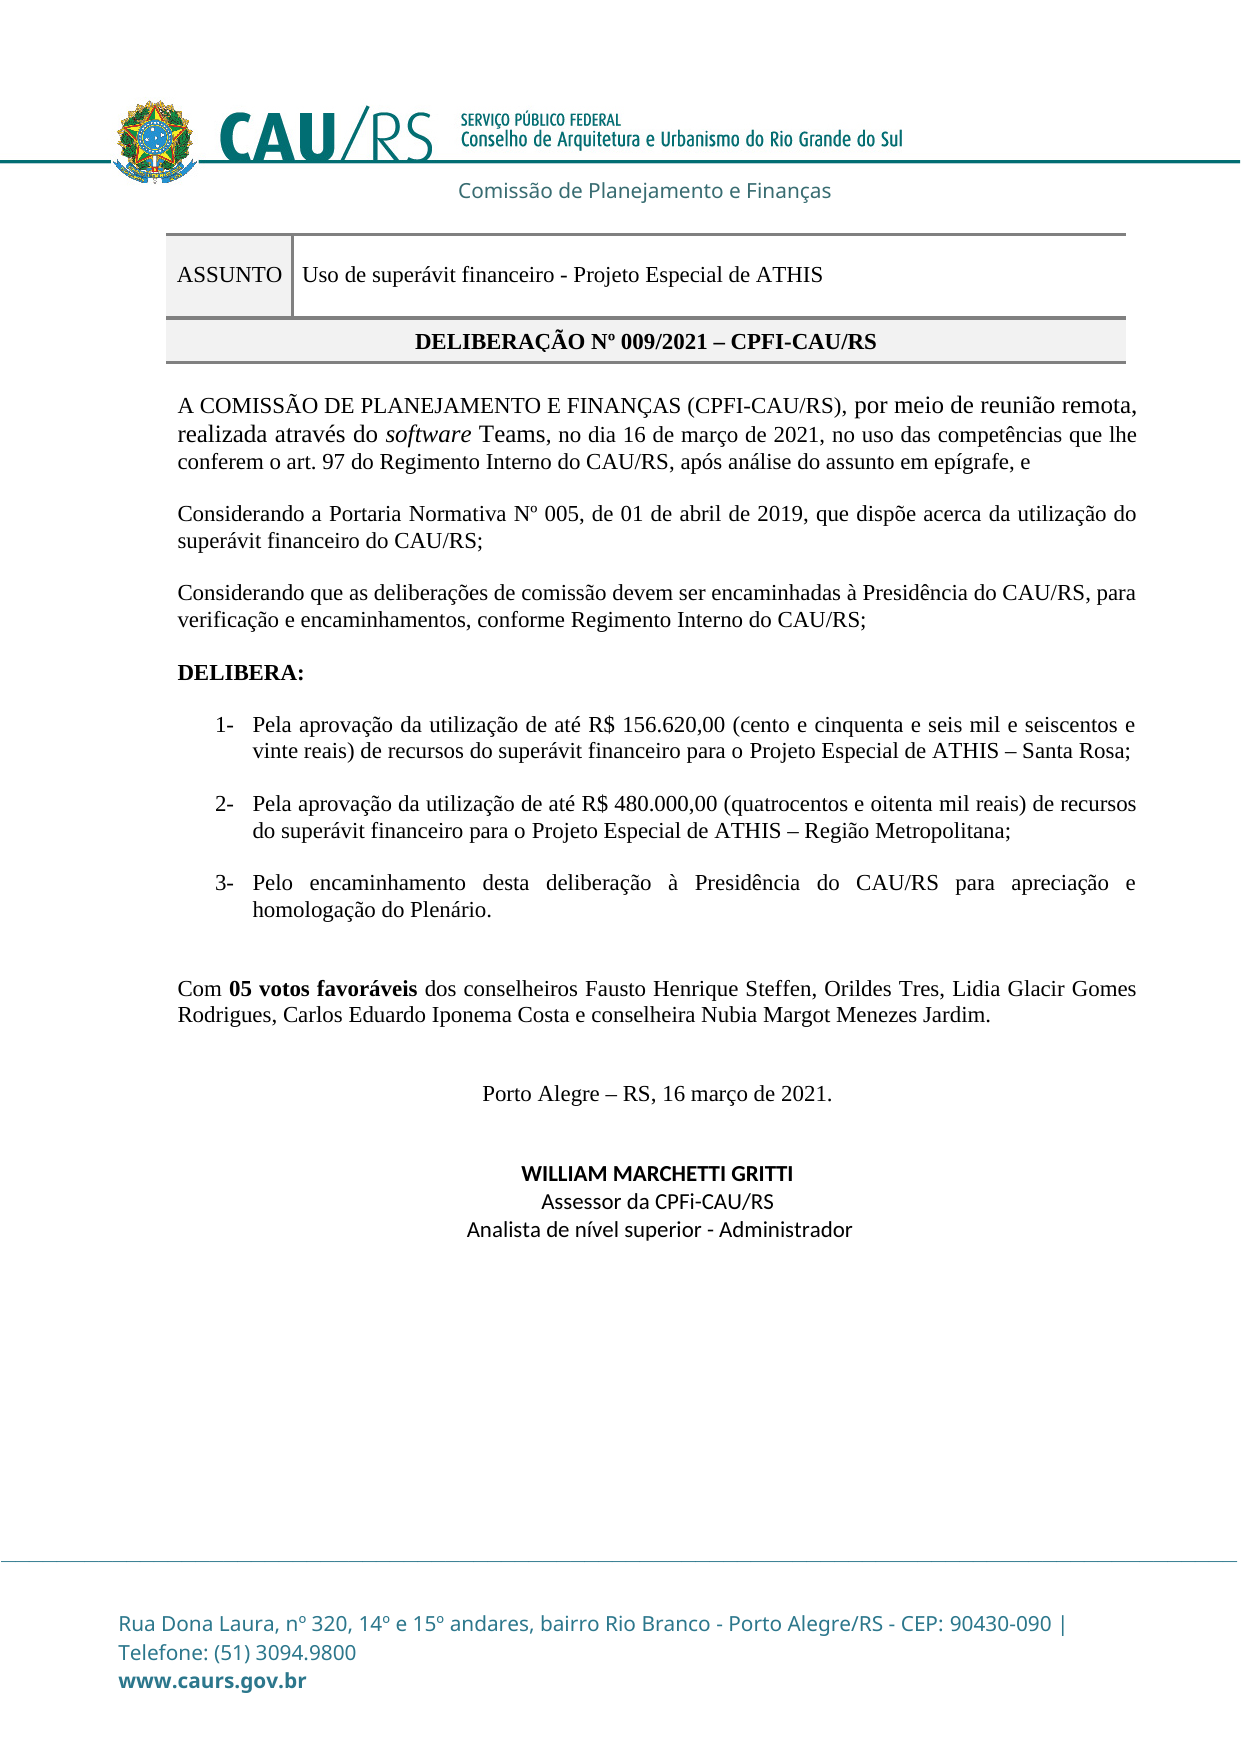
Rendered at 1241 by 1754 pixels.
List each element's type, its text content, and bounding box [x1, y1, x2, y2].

picture [714, 188, 721, 194]
text A COMISSÃO DE PLANEJAMENTO E FINANÇAS (CPFI-CAU/RS), por meio de reunião remota, realizada através do software Teams, no dia 16 de março de 2021, no uso das competências que lhe conferem o art. 97 do Regimento Interno do CAU/RS, após análise do assunto em epígrafe, e [177, 390, 1138, 474]
list Pela aprovação da utilização de até R$ 480.000,00 (quatrocentos e oitenta mil reais) de recursos do superávit financeiro para o Projeto Especial de ATHIS – Região Metropolitana; [215, 790, 1138, 843]
picture [0, 35, 1241, 194]
table_header ASSUNTO [166, 236, 291, 316]
text Com 05 votos favoráveis dos conselheiros Fausto Henrique Steffen, Orildes Tres, Lidia Glacir Gomes Rodrigues, Carlos Eduardo Iponema Costa e conselheira Nubia Margot Menezes Jardim. [177, 975, 1138, 1027]
picture [474, 188, 481, 194]
text Porto Alegre – RS, 16 março de 2021. [177, 1080, 1138, 1107]
table_header Uso de superávit financeiro - Projeto Especial de ATHIS [294, 236, 1126, 316]
text WILLIAM MARCHETTI GRITTI [177, 1159, 1138, 1187]
text Assessor da CPFi-CAU/RS [177, 1187, 1138, 1215]
list Pela aprovação da utilização de até R$ 156.620,00 (cento e cinquenta e seis mil e seiscentos e vinte reais) de recursos do superávit financeiro para o Projeto Especial de ATHIS – Santa Rosa; [215, 711, 1138, 764]
text DELIBERA: [177, 658, 1138, 685]
text Analista de nível superior - Administrador [177, 1215, 1138, 1243]
picture [543, 188, 550, 194]
text Considerando a Portaria Normativa Nº 005, de 01 de abril de 2019, que dispõe acerca da utilização do superávit financeiro do CAU/RS; [177, 500, 1138, 553]
table_cell DELIBERAÇÃO Nº 009/2021 – CPFI-CAU/RS [166, 320, 1126, 361]
list Pelo encaminhamento desta deliberação à Presidência do CAU/RS para apreciação e homologação do Plenário. [215, 869, 1138, 922]
text Considerando que as deliberações de comissão devem ser encaminhadas à Presidência do CAU/RS, para verificação e encaminhamentos, conforme Regimento Interno do CAU/RS; [177, 579, 1138, 632]
